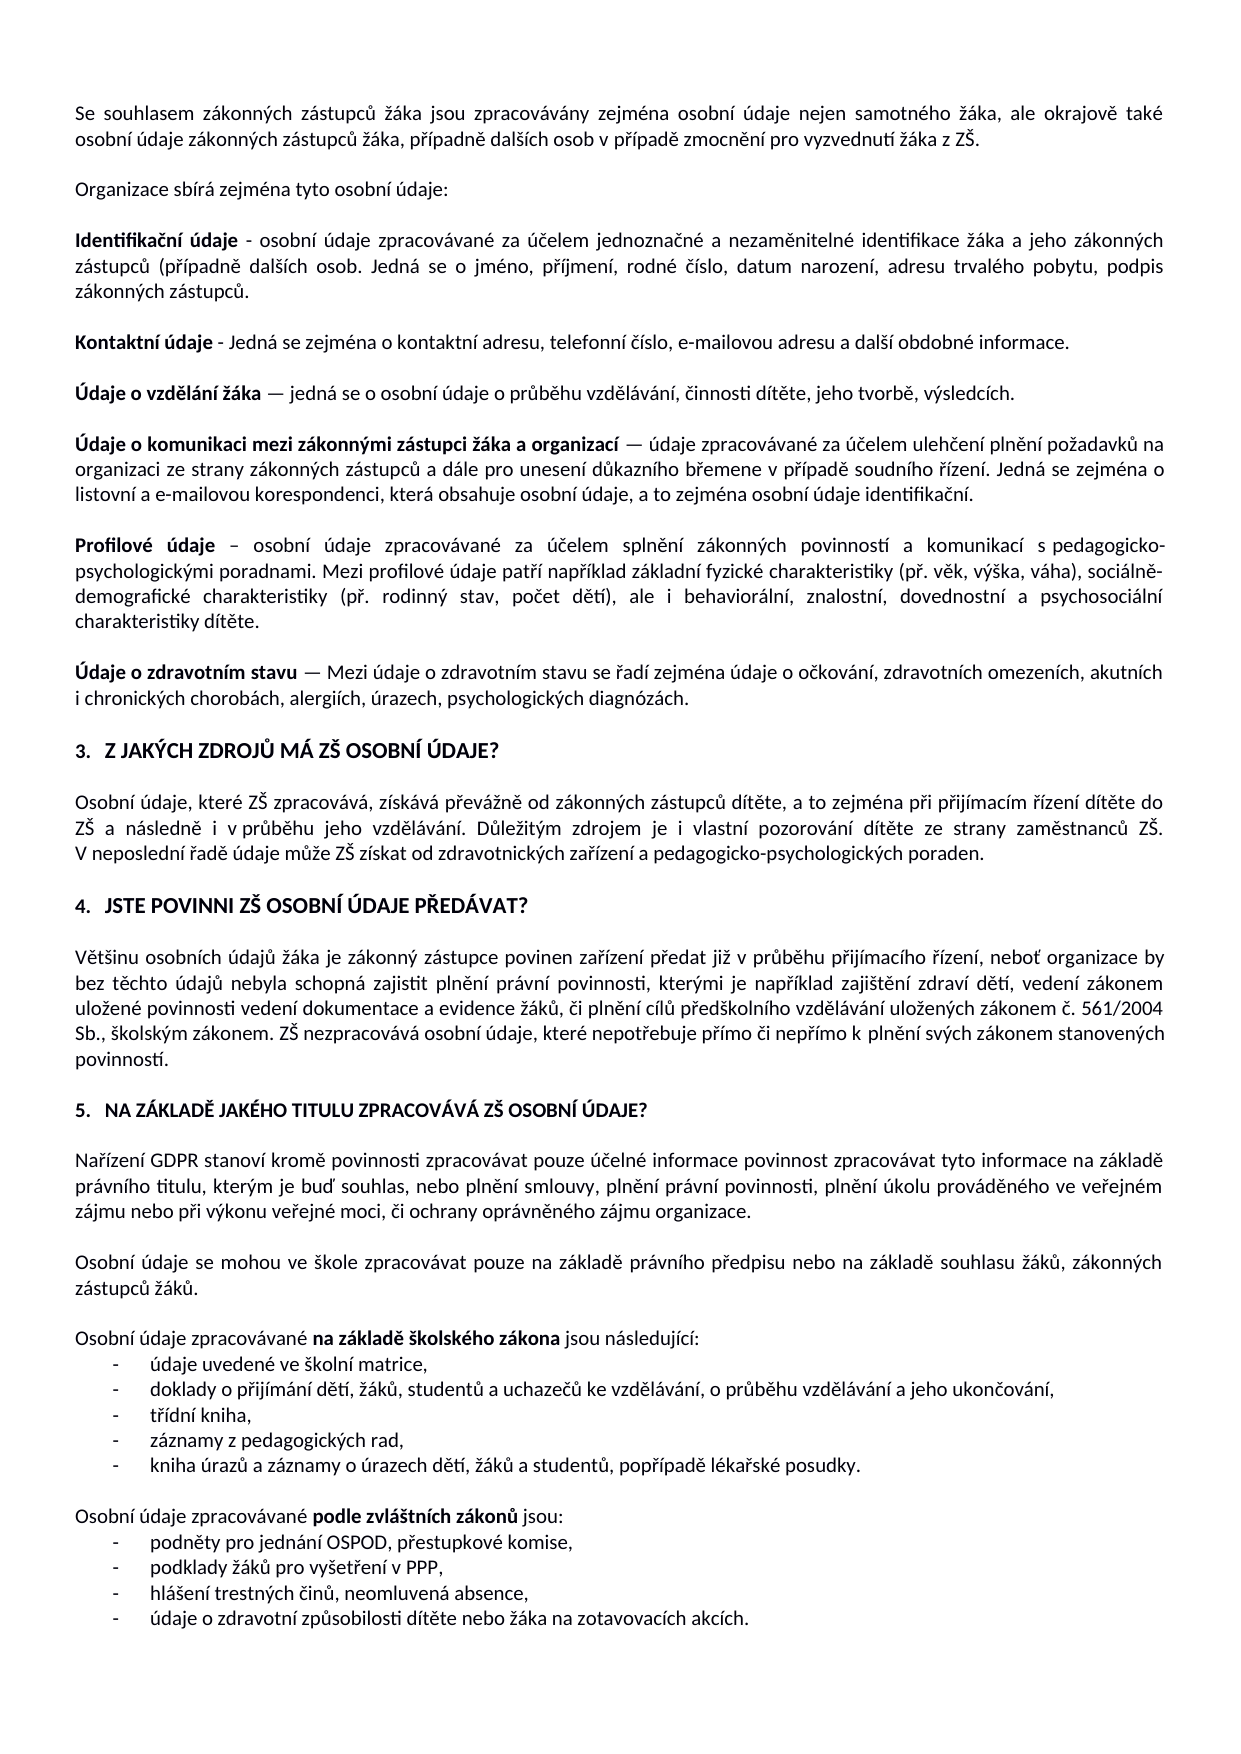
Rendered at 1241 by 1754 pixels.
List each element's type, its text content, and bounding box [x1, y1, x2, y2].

text Údaje o vzdělání žáka — jedná se o osobní údaje o průběhu vzdělávání, činnosti dítěte, jeho tvorbě, výsledcích. [75, 380, 1165, 405]
text Nařízení GDPR stanoví kromě povinnosti zpracovávat pouze účelné informace povinnost zpracovávat tyto informace na základě právního titulu, kterým je buď souhlas, nebo plnění smlouvy, plnění právní povinnosti, plnění úkolu prováděného ve veřejném zájmu nebo při výkonu veřejné moci, či ochrany oprávněného zájmu organizace. [75, 1148, 1165, 1224]
list podklady žáků pro vyšetření v PPP, [112, 1554, 1165, 1580]
text Kontaktní údaje - Jedná se zejména o kontaktní adresu, telefonní číslo, e-mailovou adresu a další obdobné informace. [75, 329, 1165, 354]
list podněty pro jednání OSPOD, přestupkové komise, [112, 1529, 1165, 1554]
list záznamy z pedagogických rad, [112, 1427, 1165, 1453]
list třídní kniha, [112, 1402, 1165, 1427]
text Se souhlasem zákonných zástupců žáka jsou zpracovávány zejména osobní údaje nejen samotného žáka, ale okrajově také osobní údaje zákonných zástupců žáka, případně dalších osob v případě zmocnění pro vyzvednutí žáka z ZŠ. [75, 100, 1165, 151]
text Údaje o zdravotním stavu — Mezi údaje o zdravotním stavu se řadí zejména údaje o očkování, zdravotních omezeních, akutních i chronických chorobách, alergiích, úrazech, psychologických diagnózách. [75, 659, 1165, 710]
text Profilové údaje – osobní údaje zpracovávané za účelem splnění zákonných povinností a komunikací s pedagogicko-psychologickými poradnami. Mezi profilové údaje patří například základní fyzické charakteristiky (př. věk, výška, váha), sociálně-demografické charakteristiky (př. rodinný stav, počet dětí), ale i behaviorální, znalostní, dovednostní a psychosociální charakteristiky dítěte. [75, 532, 1165, 634]
text Organizace sbírá zejména tyto osobní údaje: [75, 177, 1165, 202]
list Z JAKÝCH ZDROJŮ MÁ ZŠ OSOBNÍ ÚDAJE? [75, 736, 1165, 764]
text Osobní údaje, které ZŠ zpracovává, získává převážně od zákonných zástupců dítěte, a to zejména při přijímacím řízení dítěte do ZŠ a následně i v průběhu jeho vzdělávání. Důležitým zdrojem je i vlastní pozorování dítěte ze strany zaměstnanců ZŠ. V neposlední řadě údaje může ZŠ získat od zdravotnických zařízení a pedagogicko-psychologických poraden. [75, 789, 1165, 866]
text Většinu osobních údajů žáka je zákonný zástupce povinen zařízení předat již v průběhu přijímacího řízení, neboť organizace by bez těchto údajů nebyla schopná zajistit plnění právní povinnosti, kterými je například zajištění zdraví dětí, vedení zákonem uložené povinnosti vedení dokumentace a evidence žáků, či plnění cílů předškolního vzdělávání uložených zákonem č. 561/2004 Sb., školským zákonem. ZŠ nezpracovává osobní údaje, které nepotřebuje přímo či nepřímo k plnění svých zákonem stanovených povinností. [75, 944, 1165, 1071]
list hlášení trestných činů, neomluvená absence, [112, 1580, 1165, 1605]
list JSTE POVINNI ZŠ OSOBNÍ ÚDAJE PŘEDÁVAT? [75, 891, 1165, 919]
list údaje uvedené ve školní matrice, [112, 1351, 1165, 1376]
text Osobní údaje se mohou ve škole zpracovávat pouze na základě právního předpisu nebo na základě souhlasu žáků, zákonných zástupců žáků. [75, 1249, 1165, 1300]
text Identifikační údaje - osobní údaje zpracovávané za účelem jednoznačné a nezaměnitelné identifikace žáka a jeho zákonných zástupců (případně dalších osob. Jedná se o jméno, příjmení, rodné číslo, datum narození, adresu trvalého pobytu, podpis zákonných zástupců. [75, 227, 1165, 304]
text Osobní údaje zpracovávané podle zvláštních zákonů jsou: [75, 1503, 1165, 1529]
list údaje o zdravotní způsobilosti dítěte nebo žáka na zotavovacích akcích. [112, 1605, 1165, 1631]
list kniha úrazů a záznamy o úrazech dětí, žáků a studentů, popřípadě lékařské posudky. [112, 1453, 1165, 1478]
list NA ZÁKLADĚ JAKÉHO TITULU ZPRACOVÁVÁ ZŠ OSOBNÍ ÚDAJE? [75, 1097, 1165, 1122]
text Osobní údaje zpracovávané na základě školského zákona jsou následující: [75, 1326, 1165, 1351]
list doklady o přijímání dětí, žáků, studentů a uchazečů ke vzdělávání, o průběhu vzdělávání a jeho ukončování, [112, 1376, 1165, 1402]
text Údaje o komunikaci mezi zákonnými zástupci žáka a organizací — údaje zpracovávané za účelem ulehčení plnění požadavků na organizaci ze strany zákonných zástupců a dále pro unesení důkazního břemene v případě soudního řízení. Jedná se zejména o listovní a e-mailovou korespondenci, která obsahuje osobní údaje, a to zejména osobní údaje identifikační. [75, 431, 1165, 507]
